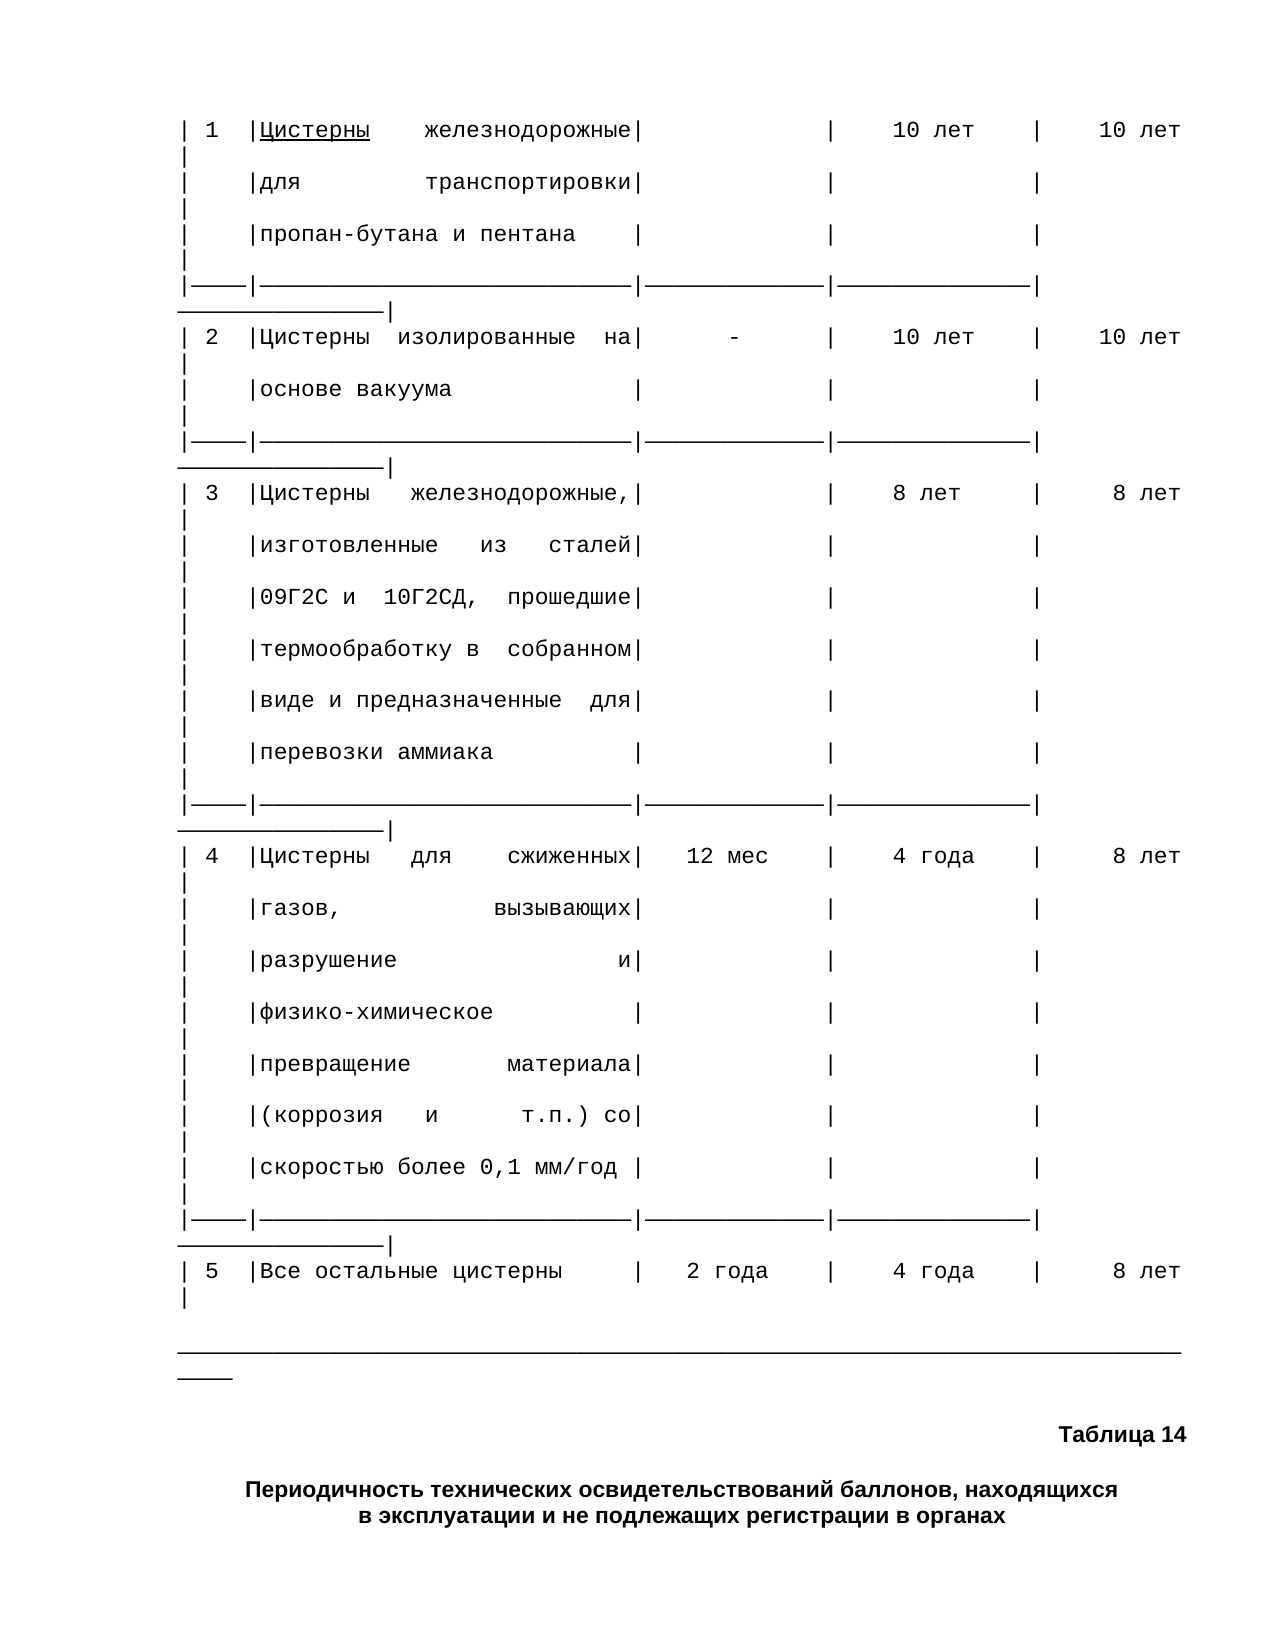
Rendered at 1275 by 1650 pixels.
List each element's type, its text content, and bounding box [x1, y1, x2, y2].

text | |разрушение и| | | | [177, 948, 1186, 1000]
text Периодичность технических освидетельствований баллонов, находящихся [177, 1476, 1186, 1502]
text | |09Г2С и 10Г2СД, прошедшие| | | | [177, 585, 1186, 637]
text | |газов, вызывающих| | | | [177, 896, 1186, 948]
text | |пропан-бутана и пентана | | | | [177, 222, 1186, 274]
text | 4 |Цистерны для сжиженных| 12 мес | 4 года | 8 лет | [177, 844, 1186, 896]
text | 1 |Цистерны железнодорожные| | 10 лет | 10 лет | [177, 118, 1186, 170]
text | |термообработку в собранном| | | | [177, 637, 1186, 689]
text | 3 |Цистерны железнодорожные,| | 8 лет | 8 лет | [177, 481, 1186, 533]
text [177, 274, 1186, 326]
text | 5 |Все остальные цистерны | 2 года | 4 года | 8 лет | [177, 1259, 1186, 1311]
text | |превращение материала| | | | [177, 1052, 1186, 1104]
text | |перевозки аммиака | | | | [177, 741, 1186, 792]
text | |основе вакуума | | | | [177, 377, 1186, 429]
text в эксплуатации и не подлежащих регистрации в органах [177, 1502, 1186, 1528]
text Таблица 14 [177, 1421, 1186, 1447]
text ————————————————————————————————————————————————————————————————————————————— [177, 1311, 1186, 1392]
text | |виде и предназначенные для| | | | [177, 689, 1186, 741]
text | |изготовленные из сталей| | | | [177, 533, 1186, 585]
text | |для транспортировки| | | | [177, 170, 1186, 222]
text | |скоростью более 0,1 мм/год | | | | [177, 1156, 1186, 1207]
text | 2 |Цистерны изолированные на| - | 10 лет | 10 лет | [177, 326, 1186, 377]
text | |(коррозия и т.п.) со| | | | [177, 1104, 1186, 1156]
text |————|———————————————————————————|—————————————|——————————————|———————————————| [177, 429, 1186, 481]
text |————|———————————————————————————|—————————————|——————————————|———————————————| [177, 792, 1186, 844]
text | |физико-химическое | | | | [177, 1000, 1186, 1052]
text |————|———————————————————————————|—————————————|——————————————|———————————————| [177, 1207, 1186, 1259]
